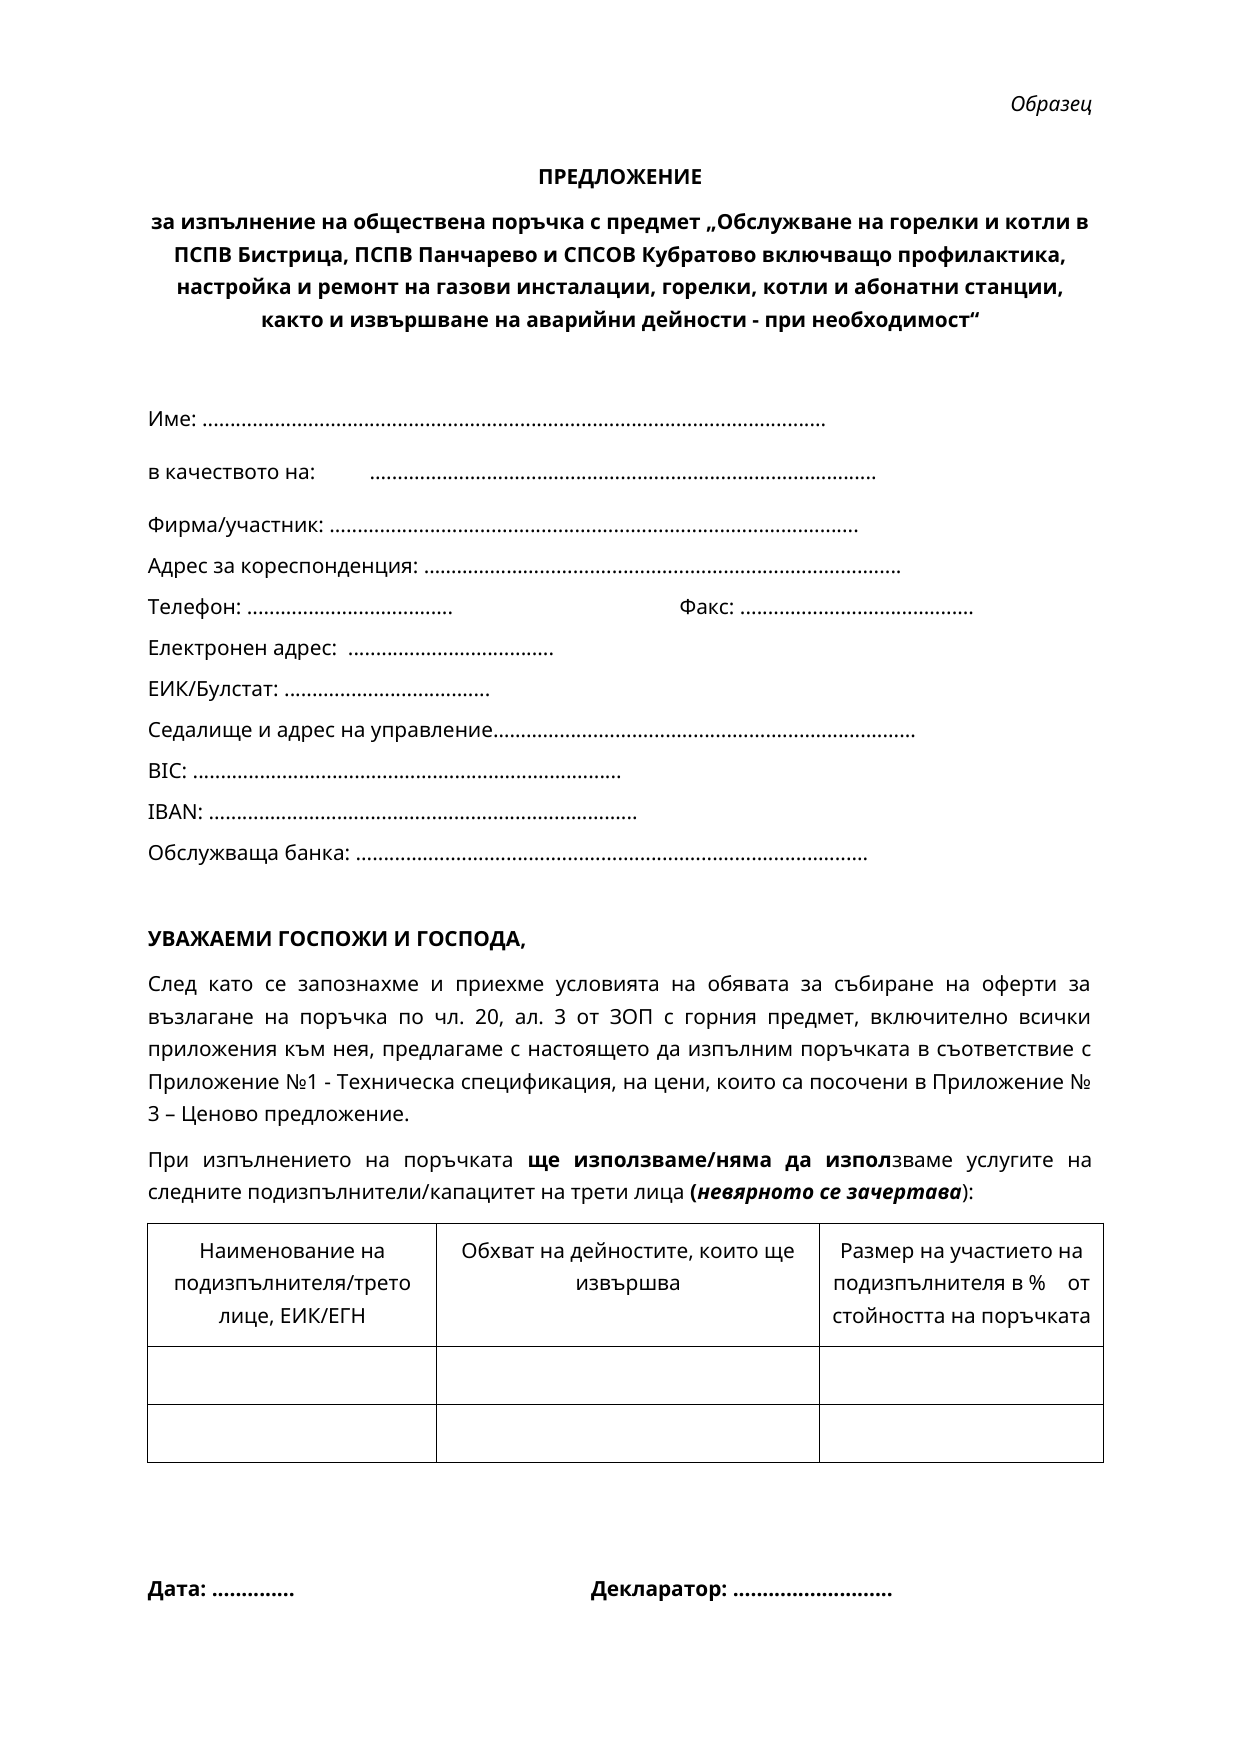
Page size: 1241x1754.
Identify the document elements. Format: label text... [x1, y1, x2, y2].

text Дата: .............. Декларатор: ........................... [148, 1574, 1092, 1602]
text ПРЕДЛОЖЕНИЕ [148, 162, 1092, 191]
text BIC: ............................................................................. [148, 756, 1092, 784]
table_cell [437, 1347, 819, 1404]
text Фирма/участник: ............................................................................................... [148, 511, 1092, 539]
table_header Наименование на подизпълнителя/трето лице, ЕИК/ЕГН [148, 1224, 436, 1346]
text При изпълнението на поръчката ще използваме/няма да използваме услугите на следните подизпълнители/капацитет на трети лица (невярното се зачертава): [148, 1145, 1092, 1206]
text Адрес за кореспонденция: ……………….................................................................... [148, 551, 1092, 580]
text Образец [148, 89, 1092, 117]
text Телефон: ..................................... Факс: .......................................... [148, 592, 1092, 621]
text ЕИК/Булстат: ..................................... [148, 674, 1092, 703]
text в качеството на: ........................................................................................... [148, 457, 1092, 486]
text УВАЖАЕМИ ГОСПОЖИ И ГОСПОДА, [148, 924, 1092, 952]
text Седалище и адрес на управление………................................................................... [148, 715, 1092, 744]
text Обслужваща банка: ............................................................................................ [148, 838, 1092, 866]
table_header Размер на участието на подизпълнителя в % от стойността на поръчката [820, 1224, 1103, 1346]
table_header Обхват на дейностите, които ще извършва [437, 1224, 819, 1346]
text IBAN: ............................................................................. [148, 797, 1092, 826]
table_cell [437, 1405, 819, 1462]
table_cell [820, 1405, 1103, 1462]
table_cell [148, 1347, 436, 1404]
text Електронен адрес: ..................................... [148, 633, 1092, 662]
text След като се запознахме и приехме условията на обявата за събиране на оферти за възлагане на поръчка по чл. 20, ал. 3 от ЗОП с горния предмет, включително всички приложения към нея, предлагаме с настоящето да изпълним поръчката в съответствие с Приложение №1 - Техническа спецификация, на цени, които са посочени в Приложение № 3 – Ценово предложение. [148, 969, 1092, 1128]
text Име: ................................................................................................................ [148, 404, 1092, 432]
text за изпълнение на обществена поръчка с предмет „Обслужване на горелки и котли в ПСПВ Бистрица, ПСПВ Панчарево и СПСОВ Кубратово включващо профилактика, настройка и ремонт на газови инсталации, горелки, котли и абонатни станции, както и извършване на аварийни дейности - при необходимост“ [148, 207, 1092, 333]
table_cell [148, 1405, 436, 1462]
table_cell [820, 1347, 1103, 1404]
